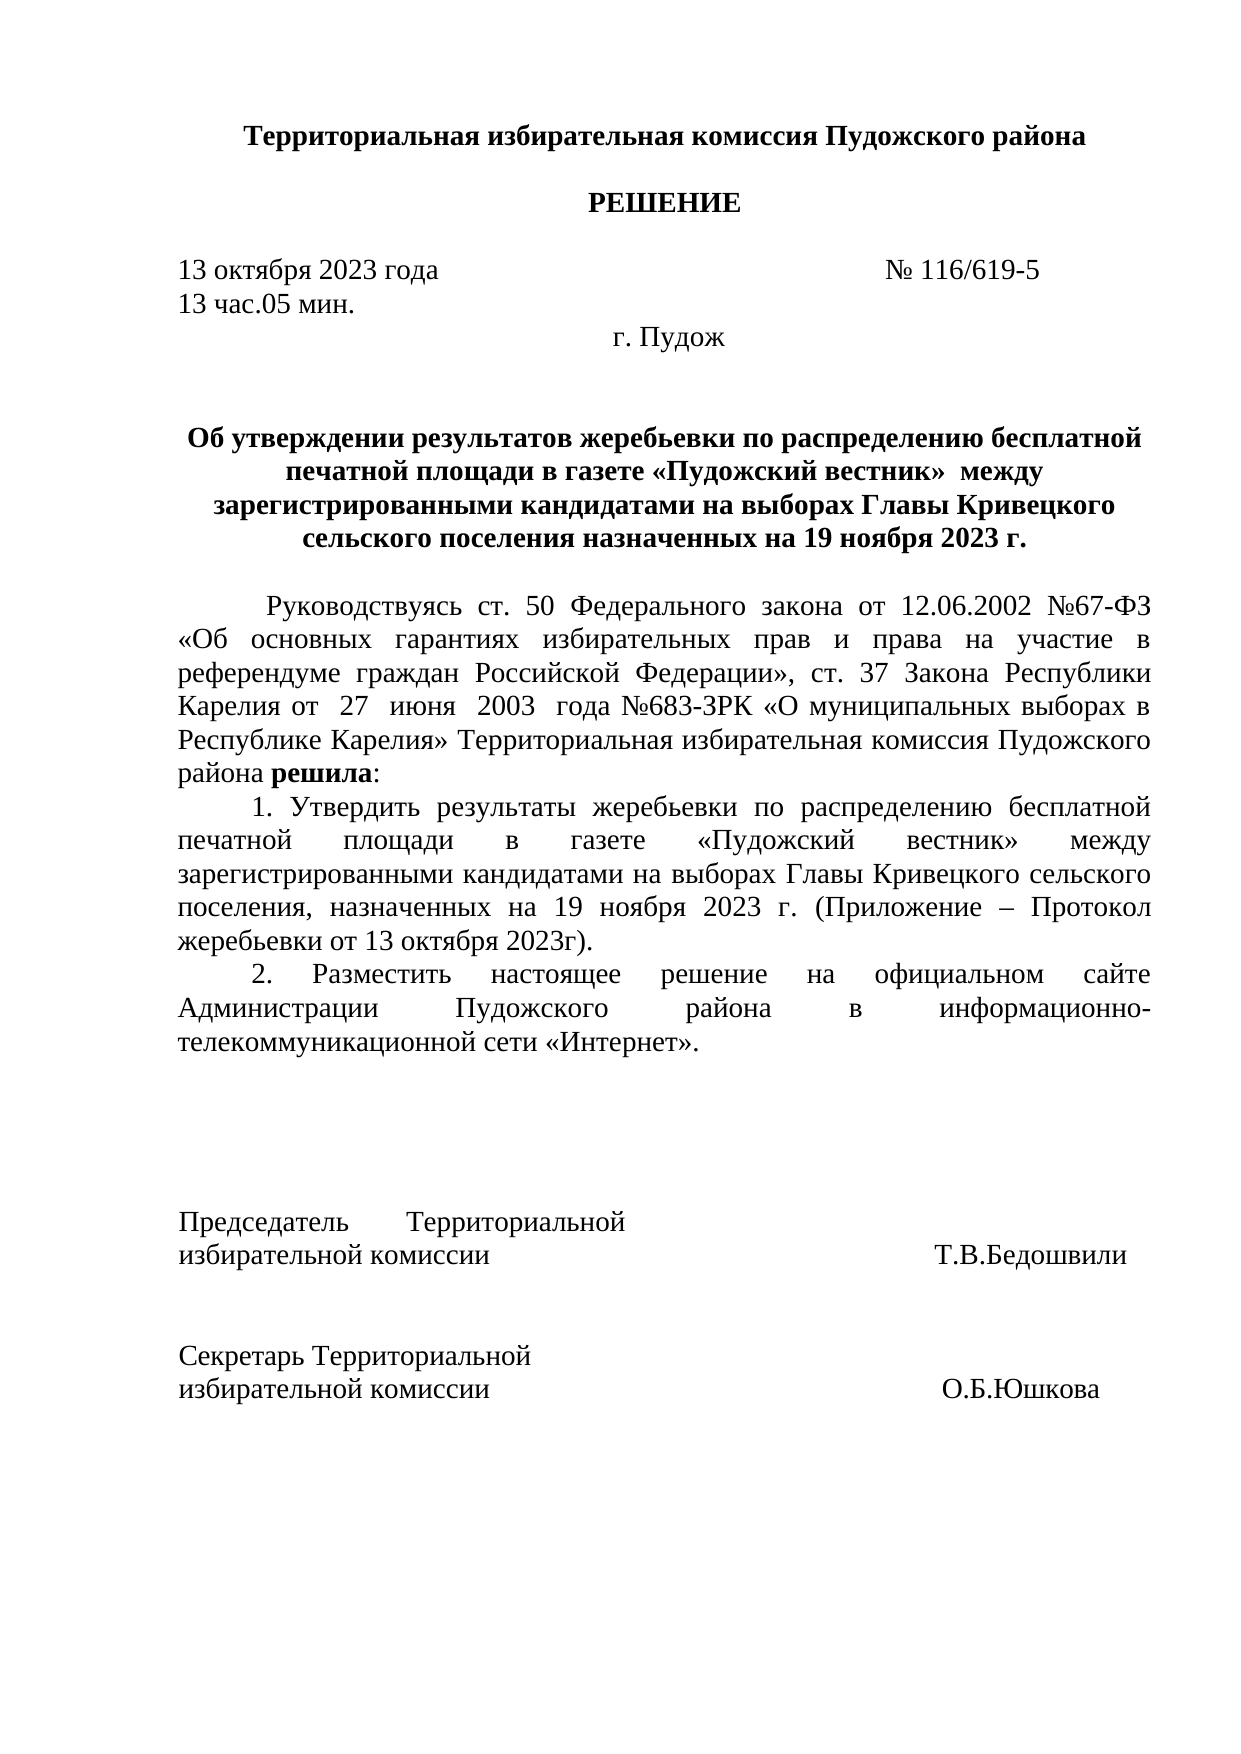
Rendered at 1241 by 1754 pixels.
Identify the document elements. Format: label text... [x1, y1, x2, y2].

text избирательной комиссии О.Б.Юшкова [178, 1372, 1152, 1405]
text Руководствуясь ст. 50 Федерального закона от 12.06.2002 №67-ФЗ «Об основных гарантиях избирательных прав и права на участие в референдуме граждан Российской Федерации», ст. 37 Закона Республики Карелия от 27 июня 2003 года №683-ЗРК «О муниципальных выборах в Республике Карелия» Территориальная избирательная комиссия Пудожского района решила: [177, 588, 1152, 789]
text г. Пудож [186, 319, 1152, 353]
text 1. Утвердить результаты жеребьевки по распределению бесплатной печатной площади в газете «Пудожский вестник» между зарегистрированными кандидатами на выборах Главы Кривецкого сельского поселения, назначенных на 19 ноября 2023 г. (Приложение – Протокол жеребьевки от 13 октября 2023г). [177, 789, 1152, 957]
text 13 октября 2023 года № 116/619-5 [177, 252, 1096, 286]
text 13 час.05 мин. [177, 286, 1096, 319]
text избирательной комиссии Т.В.Бедошвили [178, 1237, 1152, 1304]
text РЕШЕНИЕ [177, 185, 1152, 219]
text Председатель Территориальной [178, 1204, 1152, 1237]
text Об утверждении результатов жеребьевки по распределению бесплатной печатной площади в газете «Пудожский вестник» между зарегистрированными кандидатами на выборах Главы Кривецкого сельского поселения назначенных на 19 ноября 2023 г. [177, 420, 1152, 554]
text Секретарь Территориальной [178, 1338, 1152, 1372]
text Территориальная избирательная комиссия Пудожского района [177, 118, 1152, 152]
text 2. Разместить настоящее решение на официальном сайте Администрации Пудожского района в информационно-телекоммуникационной сети «Интернет». [177, 957, 1152, 1057]
